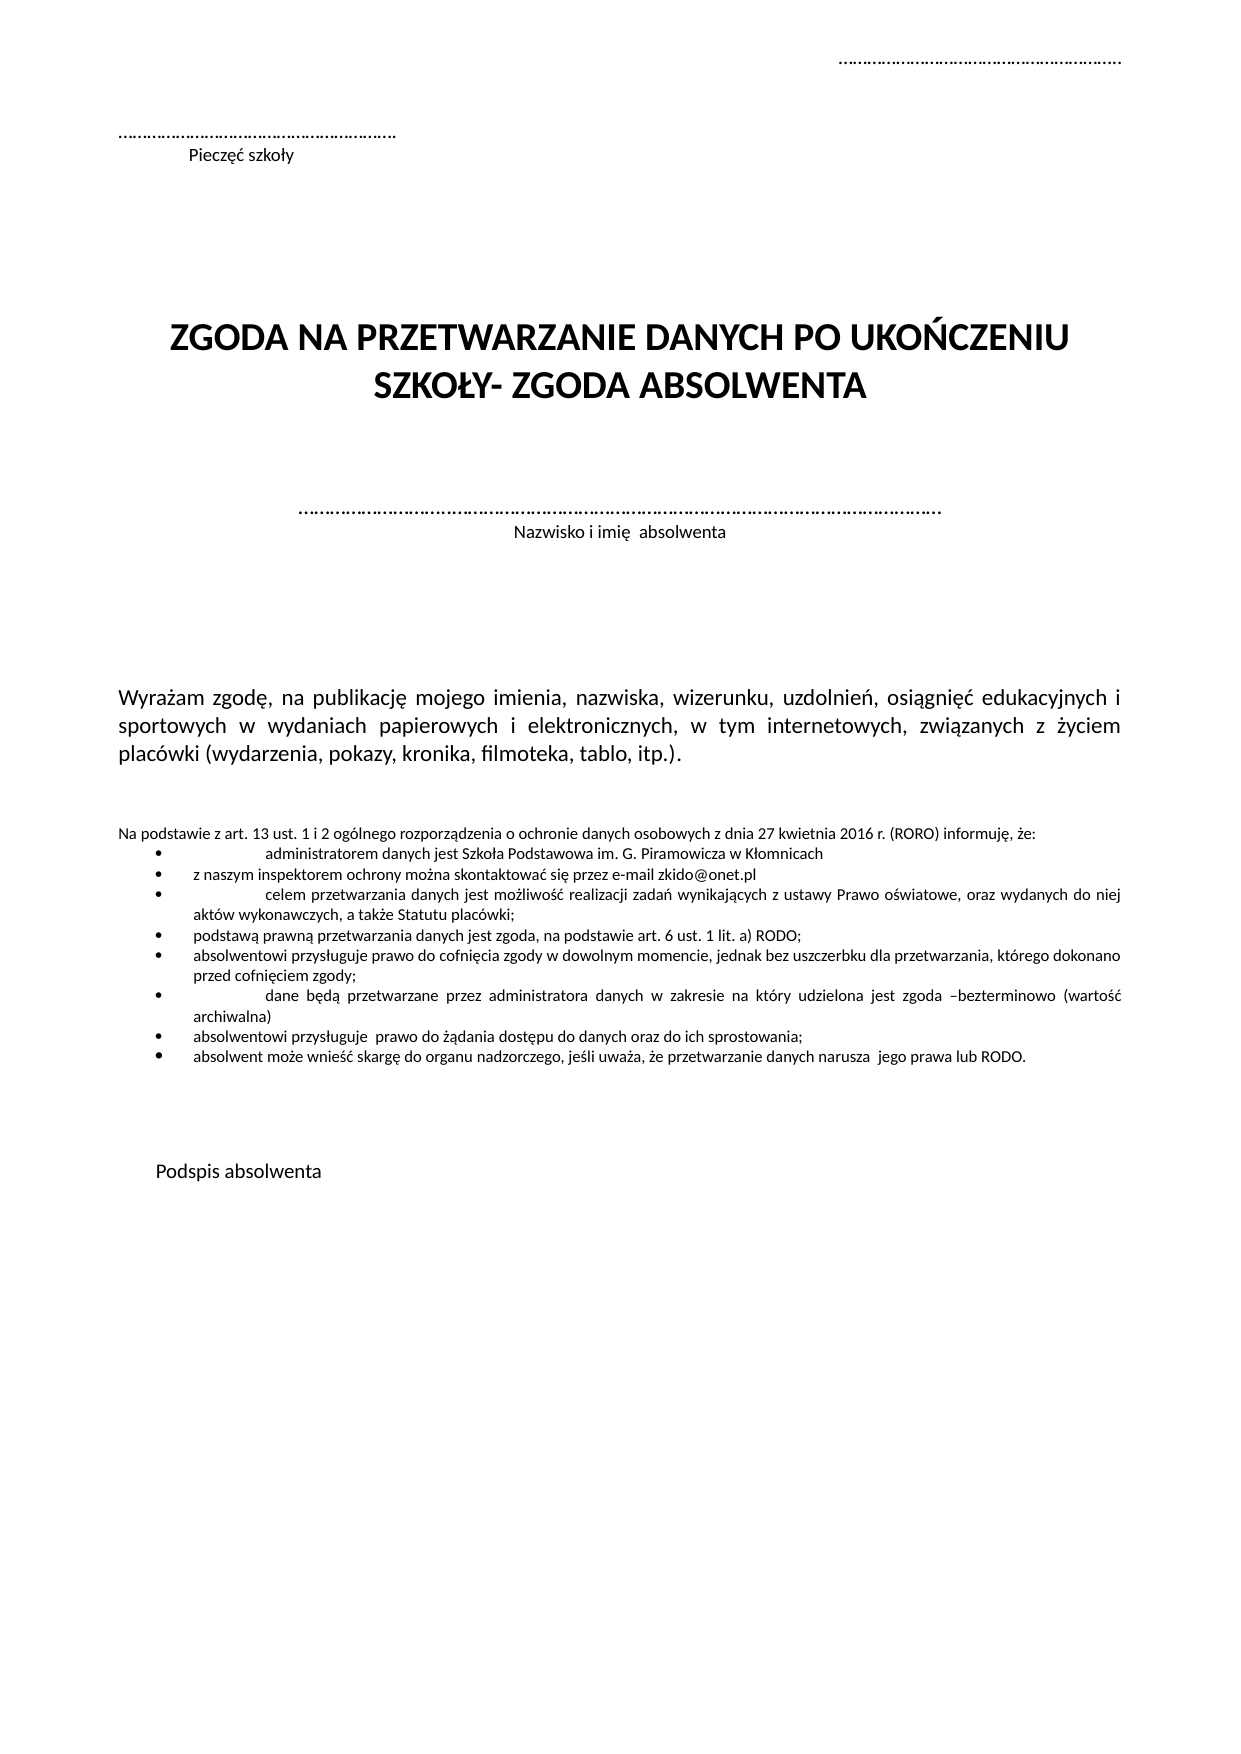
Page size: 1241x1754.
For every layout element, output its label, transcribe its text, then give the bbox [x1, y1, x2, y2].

list administratorem danych jest Szkoła Podstawowa im. G. Piramowicza w Kłomnicach [156, 843, 1122, 864]
text Wyrażam zgodę, na publikację mojego imienia, nazwiska, wizerunku, uzdolnień, osiągnięć edukacyjnych i sportowych w wydaniach papierowych i elektronicznych, w tym internetowych, związanych z życiem placówki (wydarzenia, pokazy, kronika, filmoteka, tablo, itp.). [118, 683, 1122, 767]
list absolwent może wnieść skargę do organu nadzorczego, jeśli uważa, że przetwarzanie danych narusza jego prawa lub RODO. [156, 1047, 1122, 1067]
text ………………………..………………………………………………………………………………… [118, 492, 1122, 520]
list podstawą prawną przetwarzania danych jest zgoda, na podstawie art. 6 ust. 1 lit. a) RODO; [156, 925, 1122, 945]
list absolwentowi przysługuje prawo do cofnięcia zgody w dowolnym momencie, jednak bez uszczerbku dla przetwarzania, którego dokonano przed cofnięciem zgody; [156, 945, 1122, 986]
text Na podstawie z art. 13 ust. 1 i 2 ogólnego rozporządzenia o ochronie danych osobowych z dnia 27 kwietnia 2016 r. (RORO) informuję, że: [118, 823, 1122, 843]
text Pieczęć szkoły [118, 143, 1122, 166]
text ………………………………………………….. [118, 44, 1122, 70]
text …………………………………………………. [118, 118, 1122, 143]
text Podspis absolwenta [118, 1158, 1122, 1184]
list dane będą przetwarzane przez administratora danych w zakresie na który udzielona jest zgoda –bezterminowo (wartość archiwalna) [156, 986, 1122, 1026]
text ZGODA NA PRZETWARZANIE DANYCH PO UKOŃCZENIU SZKOŁY- ZGODA ABSOLWENTA [118, 311, 1122, 408]
list absolwentowi przysługuje prawo do żądania dostępu do danych oraz do ich sprostowania; [156, 1026, 1122, 1047]
list celem przetwarzania danych jest możliwość realizacji zadań wynikających z ustawy Prawo oświatowe, oraz wydanych do niej aktów wykonawczych, a także Statutu placówki; [156, 884, 1122, 925]
text Nazwisko i imię absolwenta [118, 520, 1122, 543]
list z naszym inspektorem ochrony można skontaktować się przez e-mail zkido@onet.pl [156, 864, 1122, 884]
